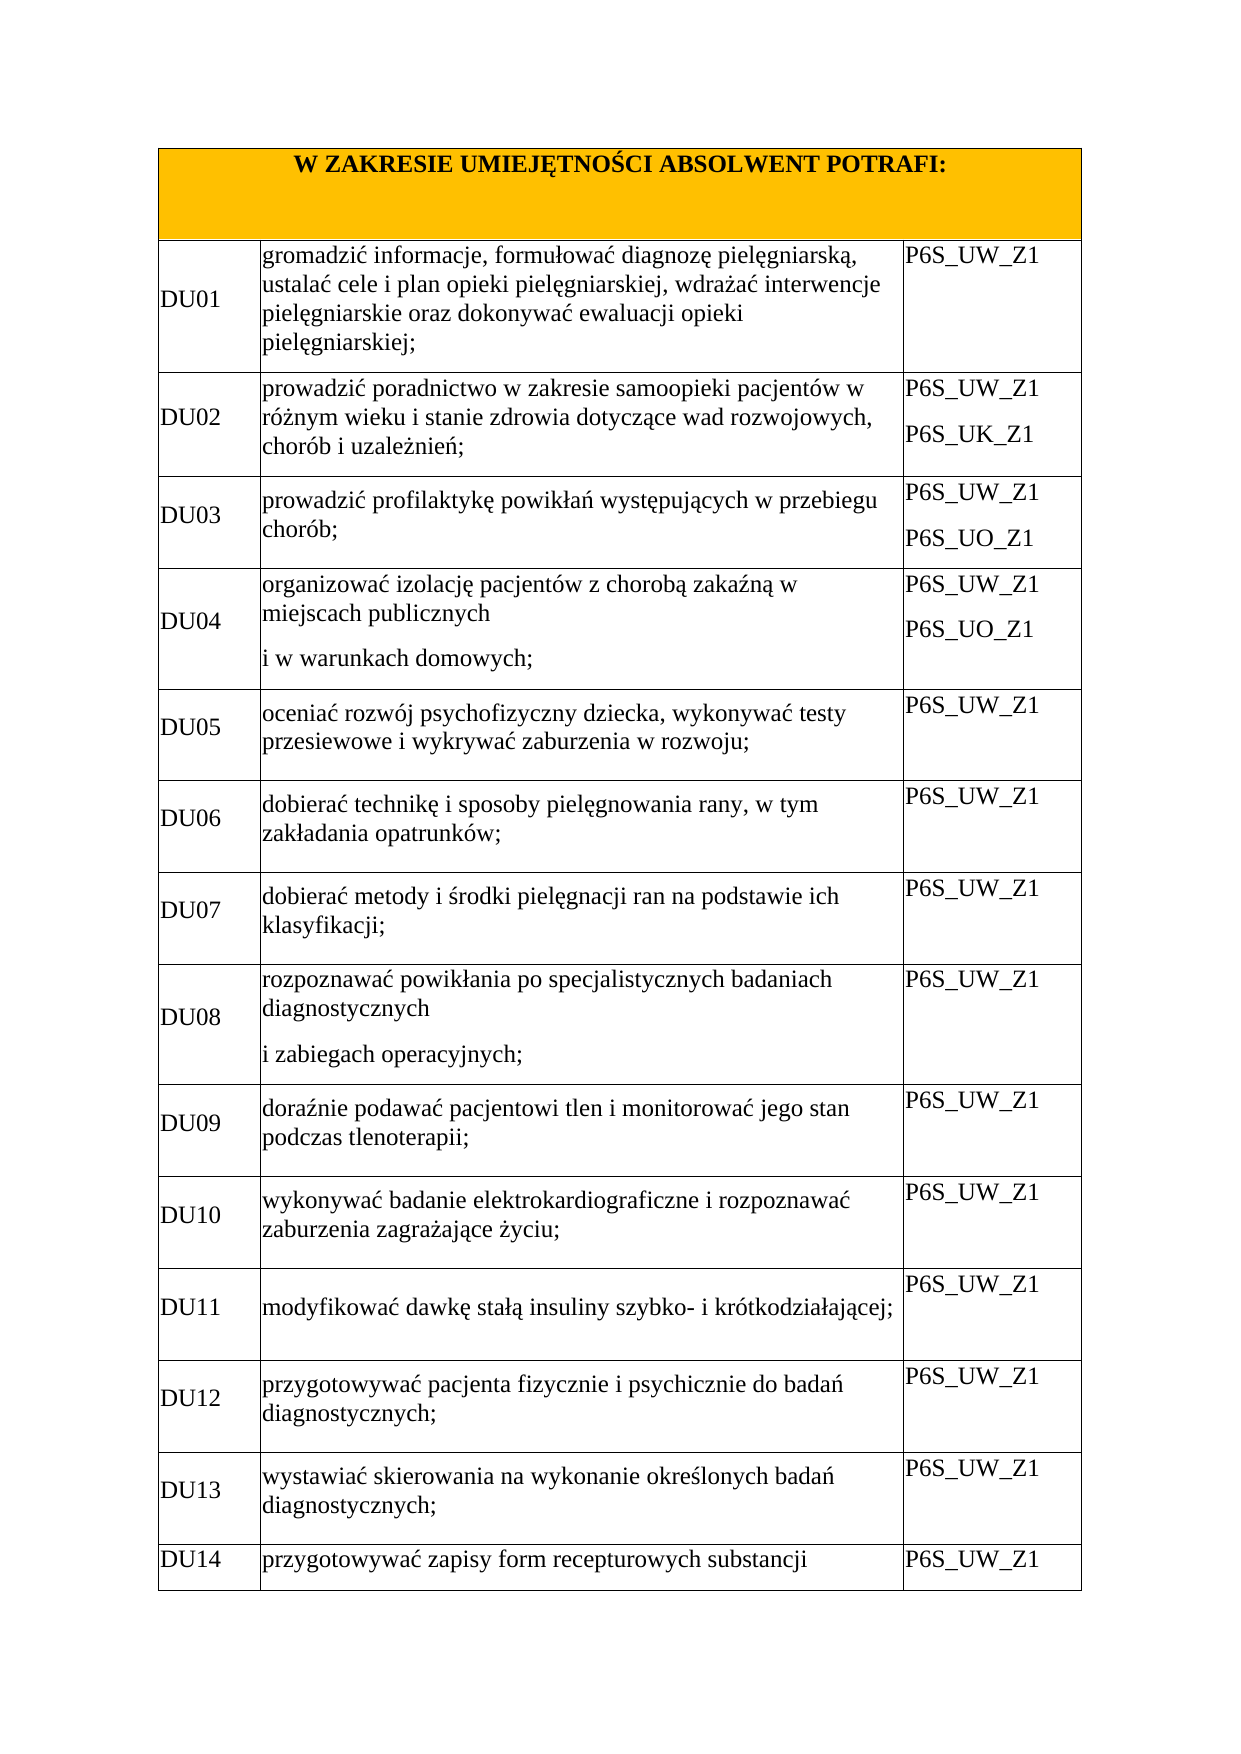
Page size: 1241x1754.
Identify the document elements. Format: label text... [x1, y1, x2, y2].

table_cell DU10 [159, 1177, 260, 1268]
table_cell modyfikować dawkę stałą insuliny szybko- i krótkodziałającej; [261, 1269, 903, 1360]
table_cell P6S_UW_Z1 [904, 781, 1081, 872]
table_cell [159, 149, 1081, 239]
table_cell DU03 [159, 477, 260, 568]
table_cell DU08 [159, 965, 260, 1084]
table_cell P6S_UW_Z1 P6S_UO_Z1 [904, 569, 1081, 689]
table_cell DU12 [159, 1361, 260, 1452]
table_cell dobierać technikę i sposoby pielęgnowania rany, w tym zakładania opatrunków; [261, 781, 903, 872]
table_cell P6S_UW_Z1 [904, 1545, 1081, 1590]
table_cell doraźnie podawać pacjentowi tlen i monitorować jego stan podczas tlenoterapii; [261, 1085, 903, 1176]
table_cell P6S_UW_Z1 [904, 241, 1081, 372]
table_cell P6S_UW_Z1 [904, 1177, 1081, 1268]
table_cell DU06 [159, 781, 260, 872]
table_cell gromadzić informacje, formułować diagnozę pielęgniarską, ustalać cele i plan opieki pielęgniarskiej, wdrażać interwencje pielęgniarskie oraz dokonywać ewaluacji opieki pielęgniarskiej; [261, 241, 903, 372]
table_cell P6S_UW_Z1 P6S_UK_Z1 [904, 373, 1081, 476]
table_cell prowadzić profilaktykę powikłań występujących w przebiegu chorób; [261, 477, 903, 568]
table_cell DU11 [159, 1269, 260, 1360]
table_cell organizować izolację pacjentów z chorobą zakaźną w miejscach publicznych i w warunkach domowych; [261, 569, 903, 689]
table_cell DU07 [159, 873, 260, 963]
table_cell DU13 [159, 1453, 260, 1543]
table_cell P6S_UW_Z1 [904, 1269, 1081, 1360]
table_cell P6S_UW_Z1 [904, 690, 1081, 780]
table_cell P6S_UW_Z1 P6S_UO_Z1 [904, 477, 1081, 568]
table_cell oceniać rozwój psychofizyczny dziecka, wykonywać testy przesiewowe i wykrywać zaburzenia w rozwoju; [261, 690, 903, 780]
table_cell DU02 [159, 373, 260, 476]
table_cell wykonywać badanie elektrokardiograficzne i rozpoznawać zaburzenia zagrażające życiu; [261, 1177, 903, 1268]
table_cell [261, 1545, 903, 1590]
table_cell P6S_UW_Z1 [904, 965, 1081, 1084]
table_cell P6S_UW_Z1 [904, 1085, 1081, 1176]
table_cell prowadzić poradnictwo w zakresie samoopieki pacjentów w różnym wieku i stanie zdrowia dotyczące wad rozwojowych, chorób i uzależnień; [261, 373, 903, 476]
table_cell DU04 [159, 569, 260, 689]
table_cell P6S_UW_Z1 [904, 1453, 1081, 1543]
table_cell przygotowywać pacjenta fizycznie i psychicznie do badań diagnostycznych; [261, 1361, 903, 1452]
table_cell wystawiać skierowania na wykonanie określonych badań diagnostycznych; [261, 1453, 903, 1543]
table_cell P6S_UW_Z1 [904, 873, 1081, 963]
table_cell rozpoznawać powikłania po specjalistycznych badaniach diagnostycznych i zabiegach operacyjnych; [261, 965, 903, 1084]
table_cell DU09 [159, 1085, 260, 1176]
table_cell P6S_UW_Z1 [904, 1361, 1081, 1452]
table_cell dobierać metody i środki pielęgnacji ran na podstawie ich klasyfikacji; [261, 873, 903, 963]
table_cell DU14 [159, 1545, 260, 1590]
table_cell DU05 [159, 690, 260, 780]
table_cell DU01 [159, 241, 260, 372]
